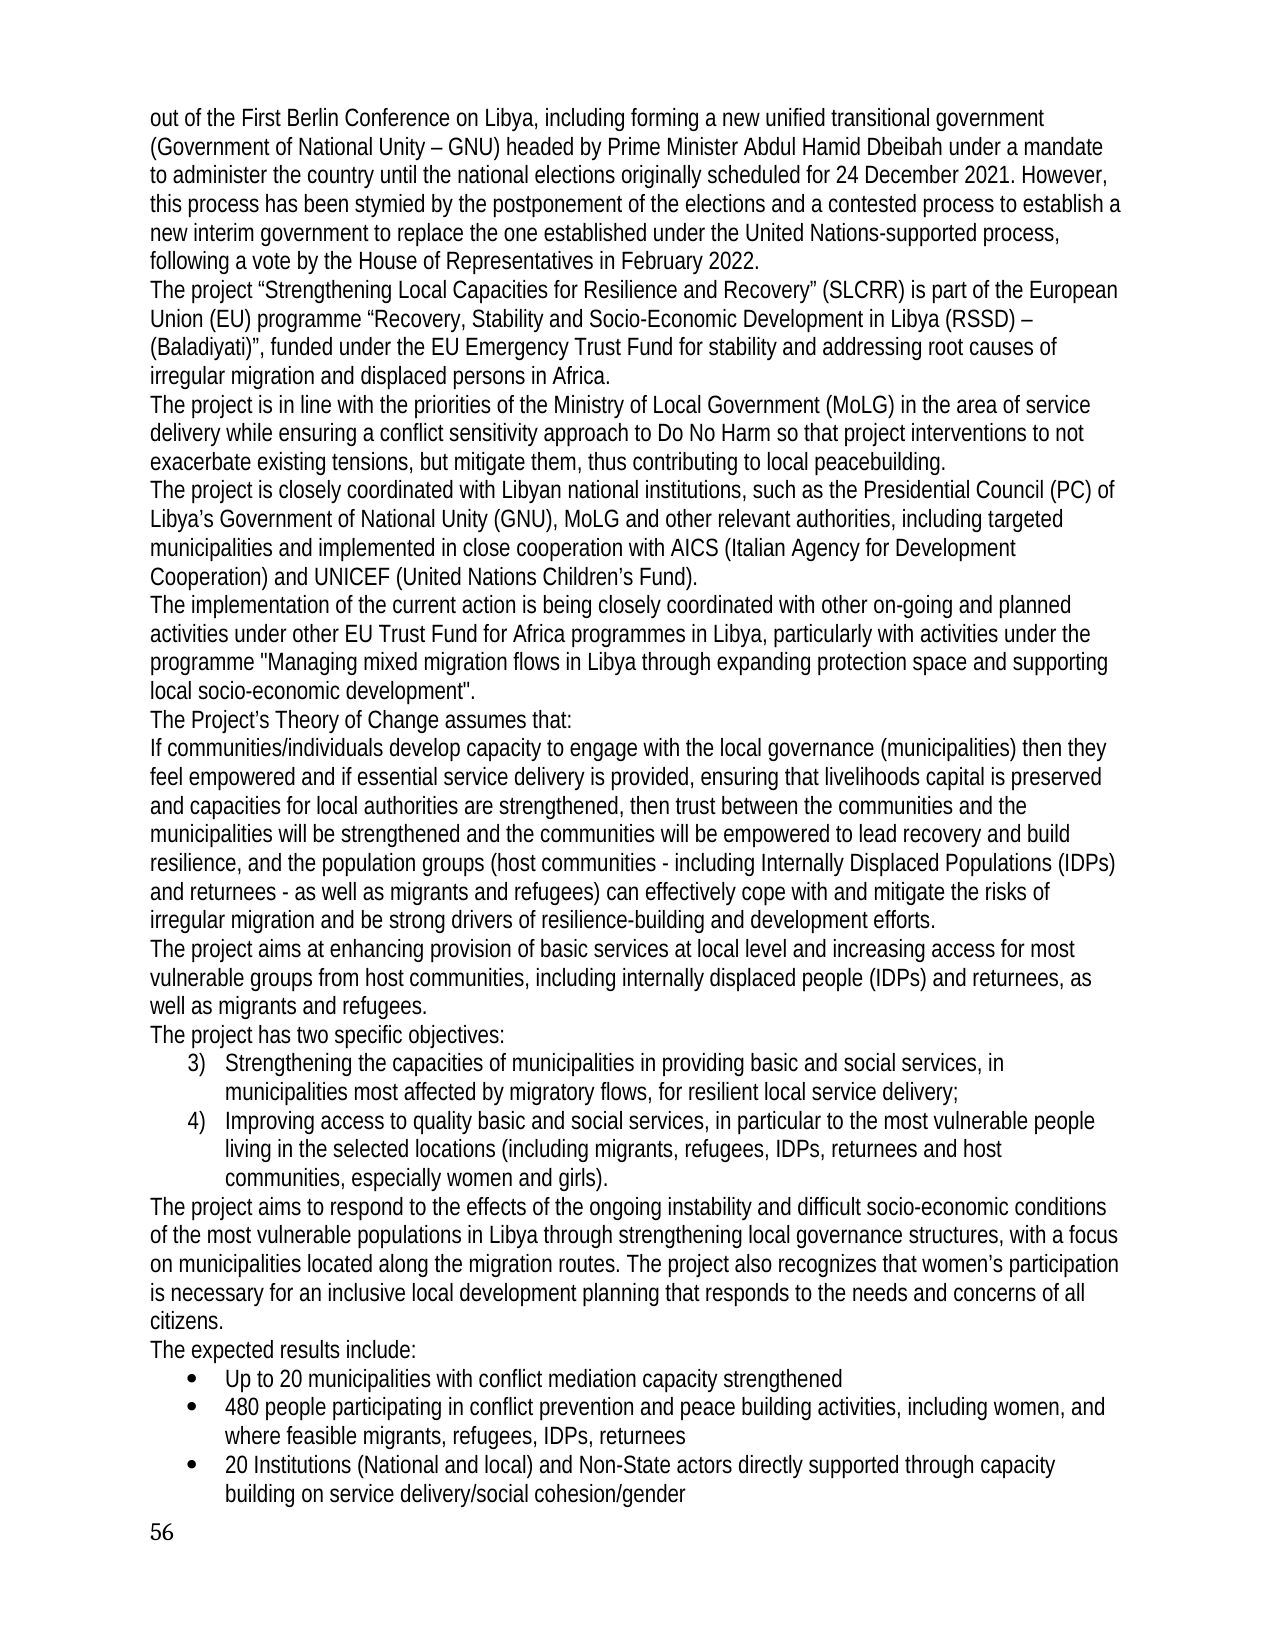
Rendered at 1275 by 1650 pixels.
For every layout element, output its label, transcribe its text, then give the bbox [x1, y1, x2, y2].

list Up to 20 municipalities with conflict mediation capacity strengthened [187, 1363, 1125, 1392]
list Strengthening the capacities of municipalities in providing basic and social services, in municipalities most affected by migratory flows, for resilient local service delivery; [187, 1048, 1125, 1106]
list Improving access to quality basic and social services, in particular to the most vulnerable people living in the selected locations (including migrants, refugees, IDPs, returnees and host communities, especially women and girls). [187, 1106, 1125, 1192]
text If communities/individuals develop capacity to engage with the local governance (municipalities) then they feel empowered and if essential service delivery is provided, ensuring that livelihoods capital is preserved and capacities for local authorities are strengthened, then trust between the communities and the municipalities will be strengthened and the communities will be empowered to lead recovery and build resilience, and the population groups (host communities - including Internally Displaced Populations (IDPs) and returnees - as well as migrants and refugees) can effectively cope with and mitigate the risks of irregular migration and be strong drivers of resilience-building and development efforts. [150, 733, 1125, 934]
text The project has two specific objectives: [150, 1020, 1125, 1048]
text The expected results include: [150, 1335, 1125, 1363]
text The project aims at enhancing provision of basic services at local level and increasing access for most vulnerable groups from host communities, including internally displaced people (IDPs) and returnees, as well as migrants and refugees. [150, 934, 1125, 1020]
text The project is in line with the priorities of the Ministry of Local Government (MoLG) in the area of service delivery while ensuring a conflict sensitivity approach to Do No Harm so that project interventions to not exacerbate existing tensions, but mitigate them, thus contributing to local peacebuilding. [150, 389, 1125, 476]
text The project aims to respond to the effects of the ongoing instability and difficult socio-economic conditions of the most vulnerable populations in Libya through strengthening local governance structures, with a focus on municipalities located along the migration routes. The project also recognizes that women’s participation is necessary for an inclusive local development planning that responds to the needs and concerns of all citizens. [150, 1192, 1125, 1335]
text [150, 103, 1125, 275]
text The project “Strengthening Local Capacities for Resilience and Recovery” (SLCRR) is part of the European Union (EU) programme “Recovery, Stability and Socio-Economic Development in Libya (RSSD) – (Baladiyati)”, funded under the EU Emergency Trust Fund for stability and addressing root causes of irregular migration and displaced persons in Africa. [150, 275, 1125, 389]
list 480 people participating in conflict prevention and peace building activities, including women, and where feasible migrants, refugees, IDPs, returnees [187, 1392, 1125, 1450]
text The implementation of the current action is being closely coordinated with other on-going and planned activities under other EU Trust Fund for Africa programmes in Libya, particularly with activities under the programme "Managing mixed migration flows in Libya through expanding protection space and supporting local socio-economic development". [150, 590, 1125, 705]
list 20 Institutions (National and local) and Non-State actors directly supported through capacity building on service delivery/social cohesion/gender [187, 1450, 1125, 1507]
text The Project’s Theory of Change assumes that: [150, 705, 1125, 733]
text The project is closely coordinated with Libyan national institutions, such as the Presidential Council (PC) of Libya’s Government of National Unity (GNU), MoLG and other relevant authorities, including targeted municipalities and implemented in close cooperation with AICS (Italian Agency for Development Cooperation) and UNICEF (United Nations Children’s Fund). [150, 476, 1125, 590]
